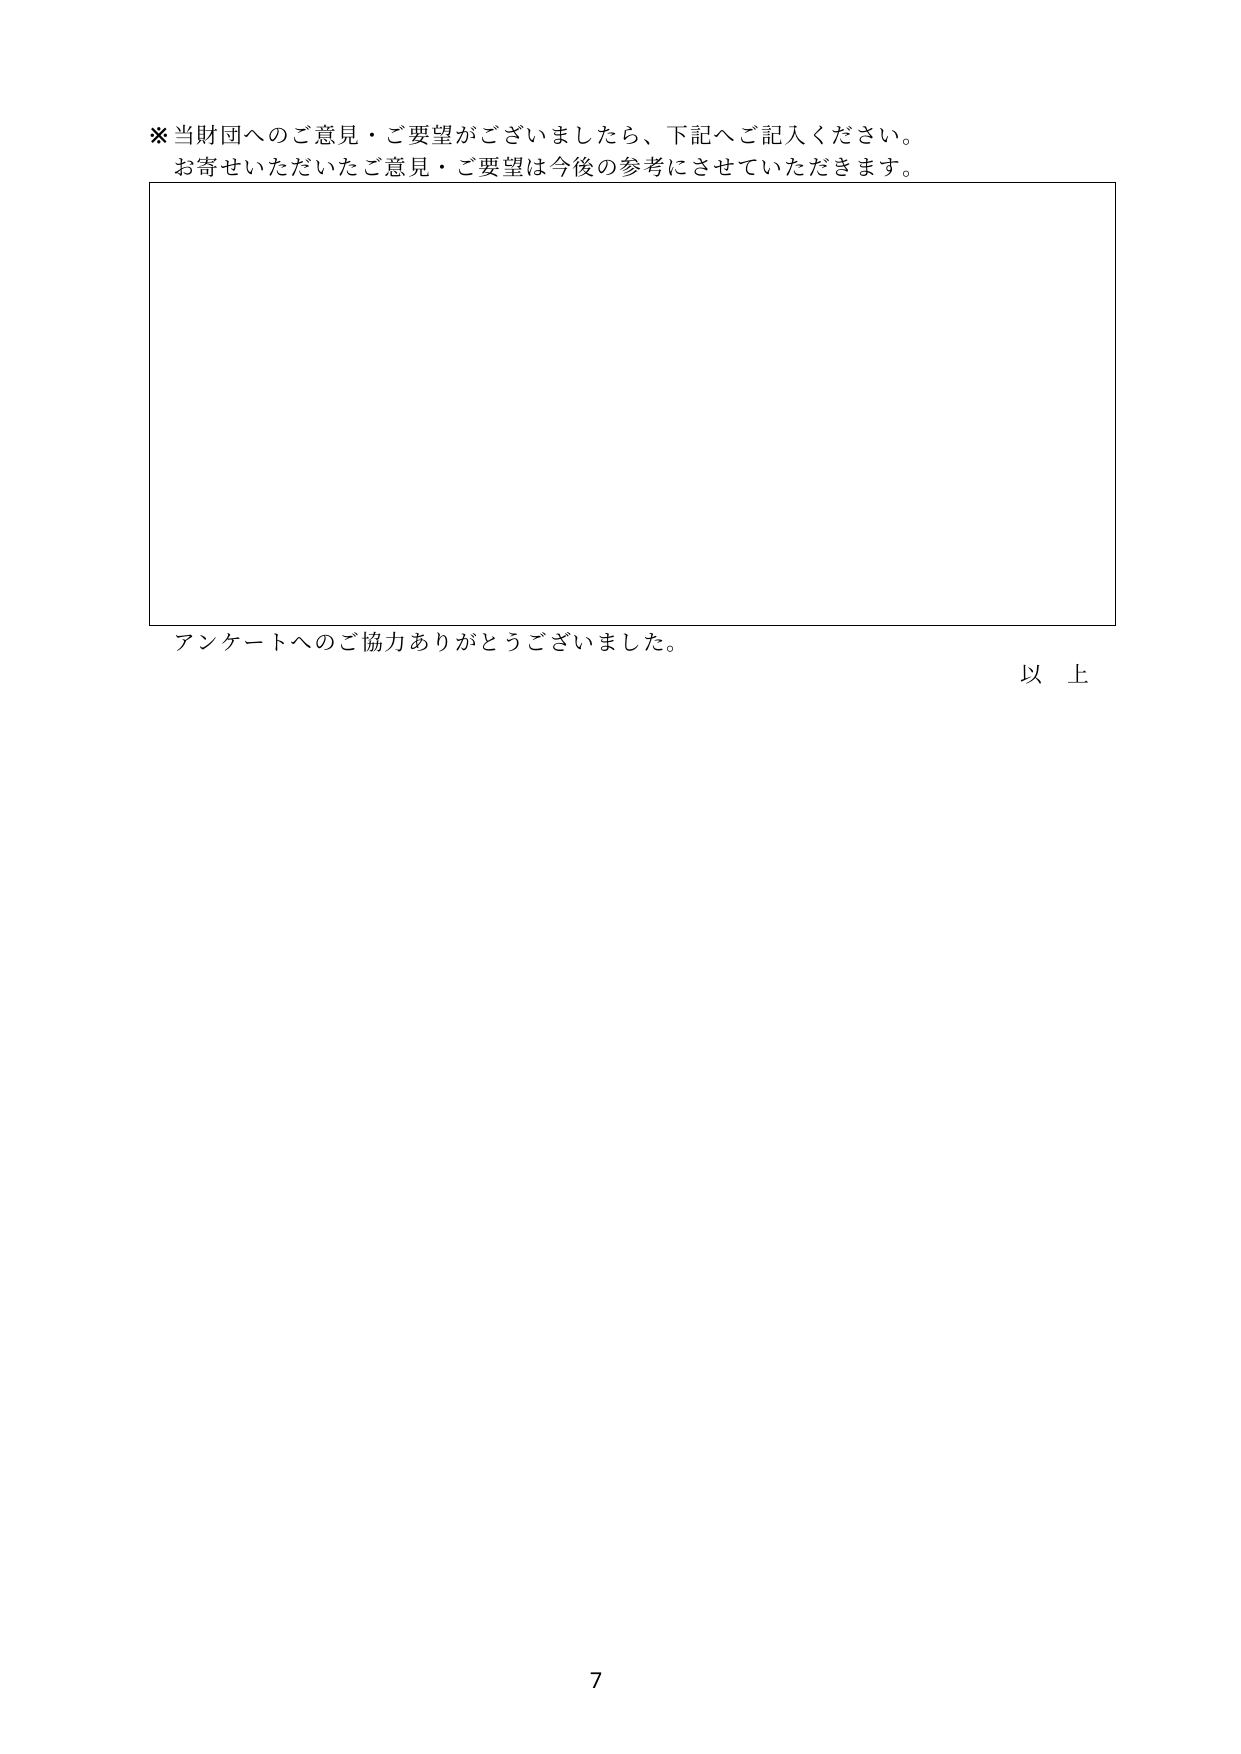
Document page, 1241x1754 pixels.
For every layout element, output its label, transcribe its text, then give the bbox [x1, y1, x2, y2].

text 以 上 [149, 657, 1091, 689]
text アンケートへのご協力ありがとうございました。 [149, 626, 1091, 657]
text ※当財団へのご意見・ご要望がございましたら、下記へご記入ください。 [149, 118, 1091, 150]
table_header [150, 183, 1115, 624]
text お寄せいただいたご意見・ご要望は今後の参考にさせていただきます。 [149, 150, 1091, 182]
